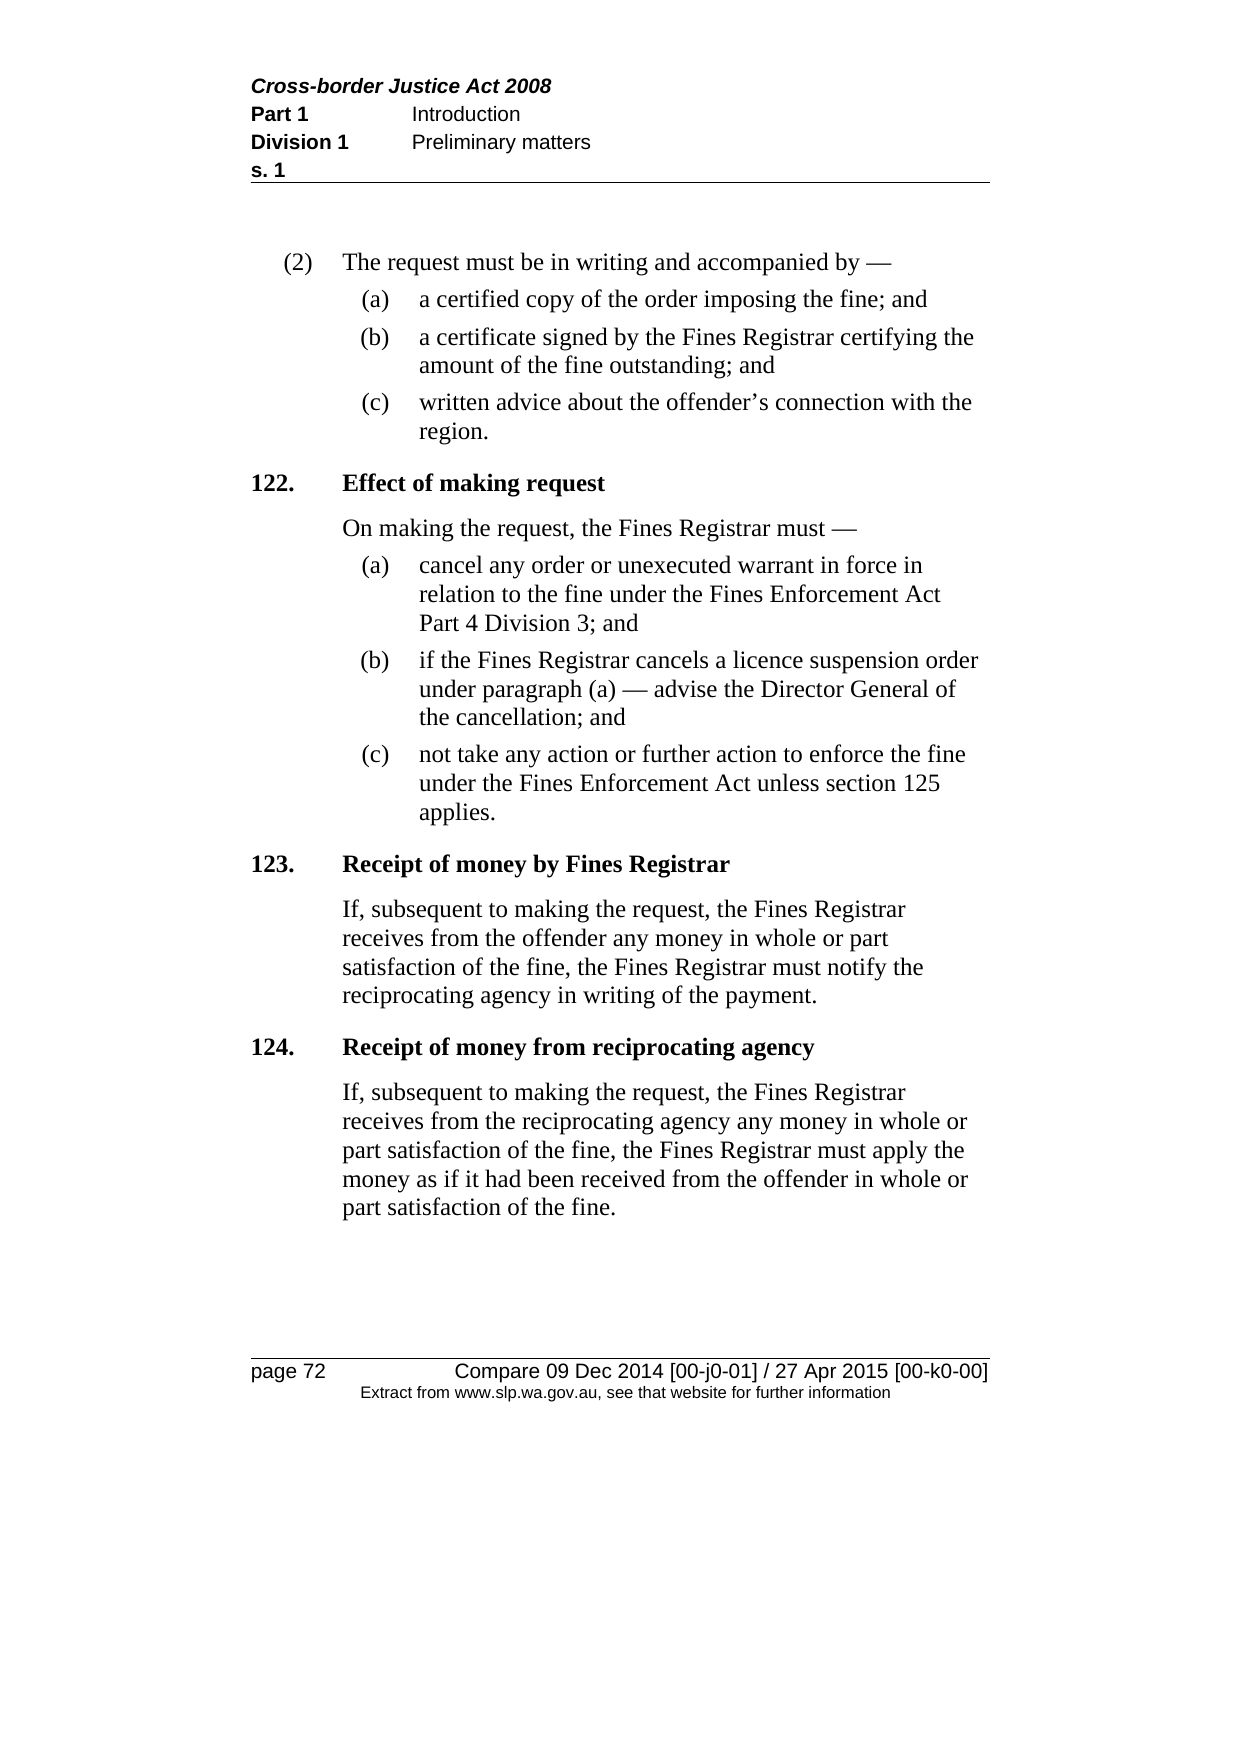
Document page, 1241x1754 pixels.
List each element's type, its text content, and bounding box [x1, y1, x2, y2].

subtitle 122. Effect of making request [251, 468, 990, 497]
text (2) The request must be in writing and accompanied by — [251, 247, 990, 276]
text (a) cancel any order or unexecuted warrant in force in relation to the fine under the Fines Enforcement Act Part 4 Division 3; and [251, 550, 990, 637]
text (c) written advice about the offender’s connection with the region. [251, 387, 990, 445]
text (a) a certified copy of the order imposing the fine; and [251, 284, 990, 313]
subtitle 124. Receipt of money from reciprocating agency [251, 1032, 990, 1061]
text (b) if the Fines Registrar cancels a licence suspension order under paragraph (a) — advise the Director General of the cancellation; and [251, 645, 990, 731]
subtitle 123. Receipt of money by Fines Registrar [251, 849, 990, 877]
text (c) not take any action or further action to enforce the fine under the Fines Enforcement Act unless section 125 applies. [251, 739, 990, 826]
text If, subsequent to making the request, the Fines Registrar receives from the offender any money in whole or part satisfaction of the fine, the Fines Registrar must notify the reciprocating agency in writing of the payment. [251, 894, 990, 1009]
text If, subsequent to making the request, the Fines Registrar receives from the reciprocating agency any money in whole or part satisfaction of the fine, the Fines Registrar must apply the money as if it had been received from the offender in whole or part satisfaction of the fine. [251, 1077, 990, 1221]
text On making the request, the Fines Registrar must — [251, 513, 990, 542]
text (b) a certificate signed by the Fines Registrar certifying the amount of the fine outstanding; and [251, 322, 990, 379]
